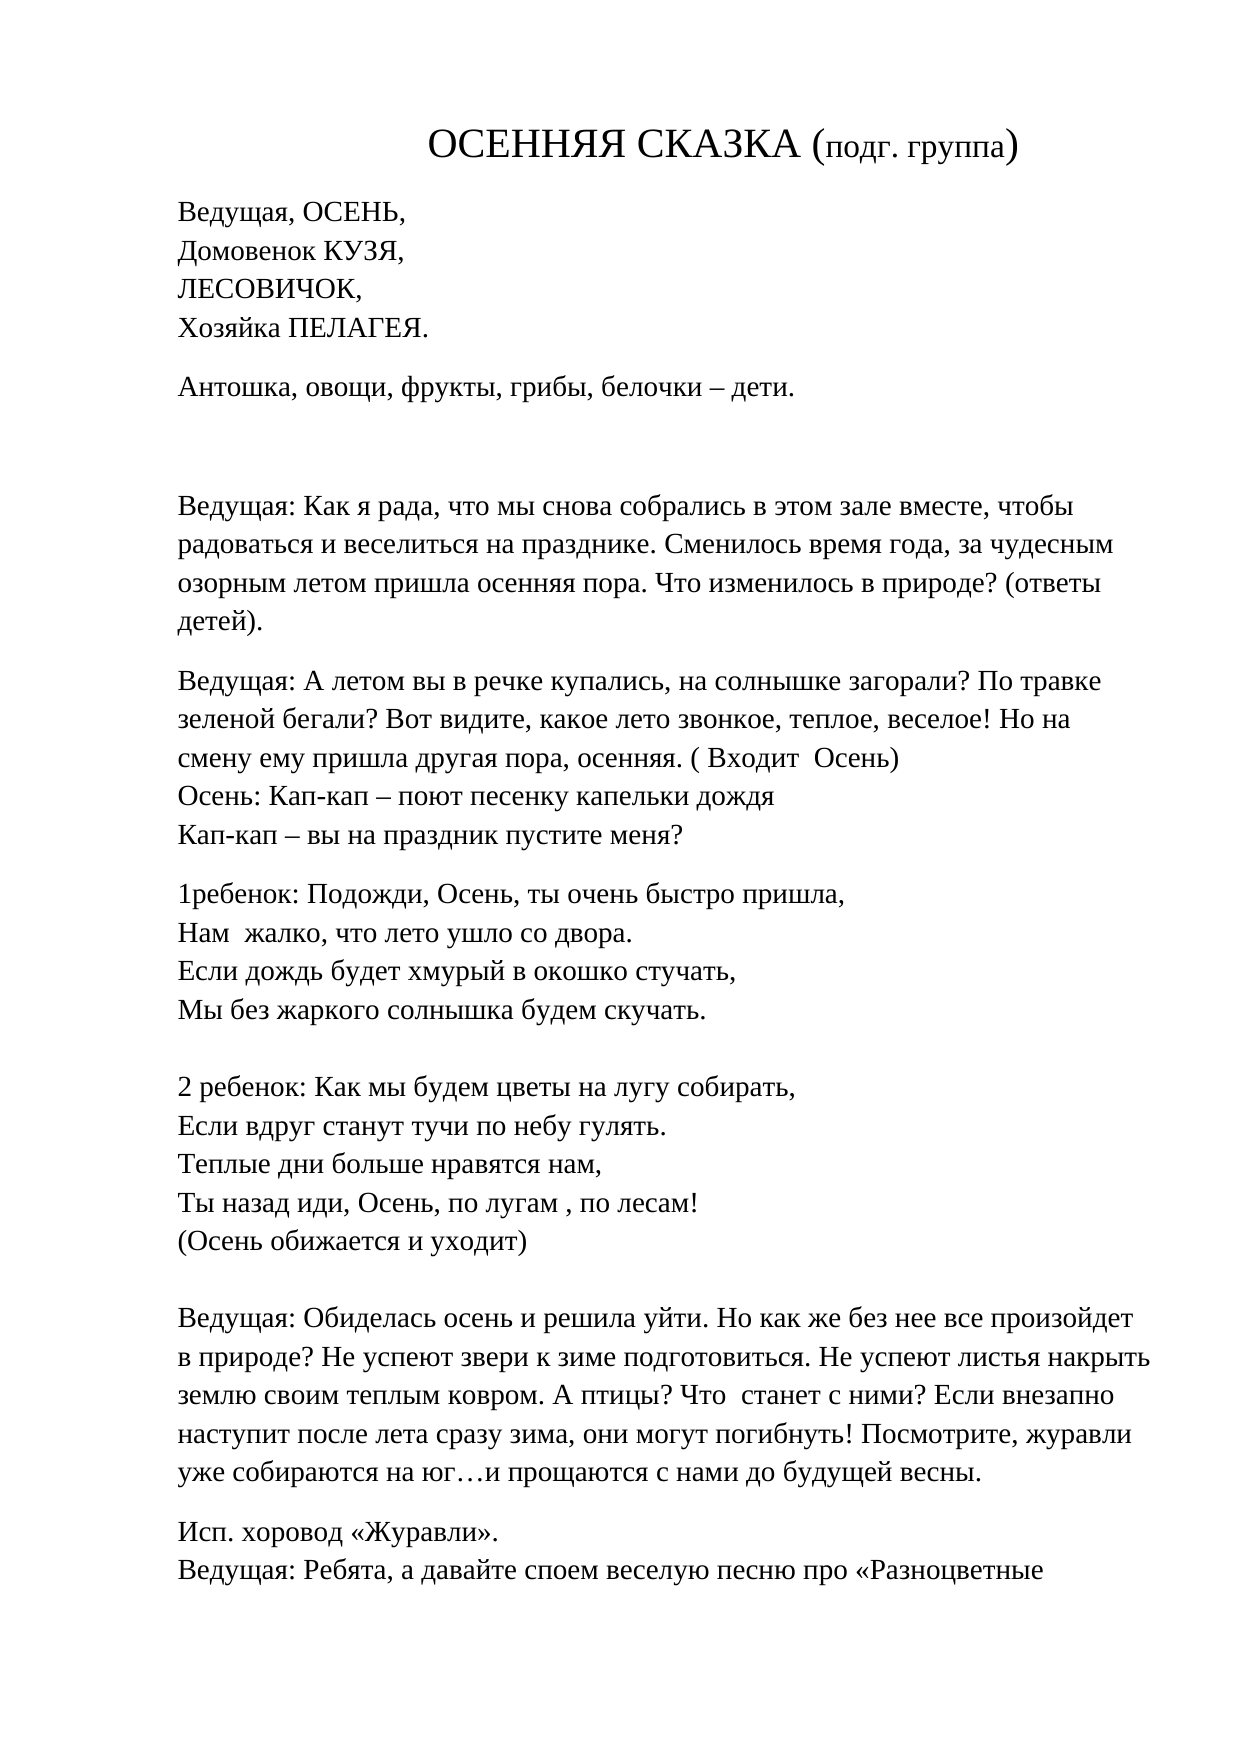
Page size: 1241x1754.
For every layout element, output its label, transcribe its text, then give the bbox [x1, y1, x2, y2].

text 1ребенок: Подожди, Осень, ты очень быстро пришла, Нам жалко, что лето ушло со двора. Если дождь будет хмурый в окошко стучать, Мы без жаркого солнышка будем скучать. 2 ребенок: Как мы будем цветы на лугу собирать, Если вдруг станут тучи по небу гулять. Теплые дни больше нравятся нам, Ты назад иди, Осень, по лугам , по лесам! (Осень обижается и уходит) Ведущая: Обиделась осень и решила уйти. Но как же без нее все произойдет в природе? Не успеют звери к зиме подготовиться. Не успеют листья накрыть землю своим теплым ковром. А птицы? Что станет с ними? Если внезапно наступит после лета сразу зима, они могут погибнуть! Посмотрите, журавли уже собираются на юг…и прощаются с нами до будущей весны. [177, 876, 1152, 1488]
text Антошка, овощи, фрукты, грибы, белочки – дети. [177, 369, 1152, 403]
text Ведущая, ОСЕНЬ, Домовенок КУЗЯ, ЛЕСОВИЧОК, Хозяйка ПЕЛАГЕЯ. [177, 194, 1152, 343]
text Ведущая: Как я рада, что мы снова собрались в этом зале вместе, чтобы радоваться и веселиться на празднике. Сменилось время года, за чудесным озорным летом пришла осенняя пора. Что изменилось в природе? (ответы детей). [177, 488, 1152, 637]
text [177, 1514, 1152, 1586]
text Ведущая: А летом вы в речке купались, на солнышке загорали? По травке зеленой бегали? Вот видите, какое лето звонкое, теплое, веселое! Но на смену ему пришла другая пора, осенняя. ( Входит Осень) Осень: Кап-кап – поют песенку капельки дождя Кап-кап – вы на праздник пустите меня? [177, 663, 1152, 851]
text ОСЕННЯЯ СКАЗКА (подг. группа) [177, 118, 1152, 166]
